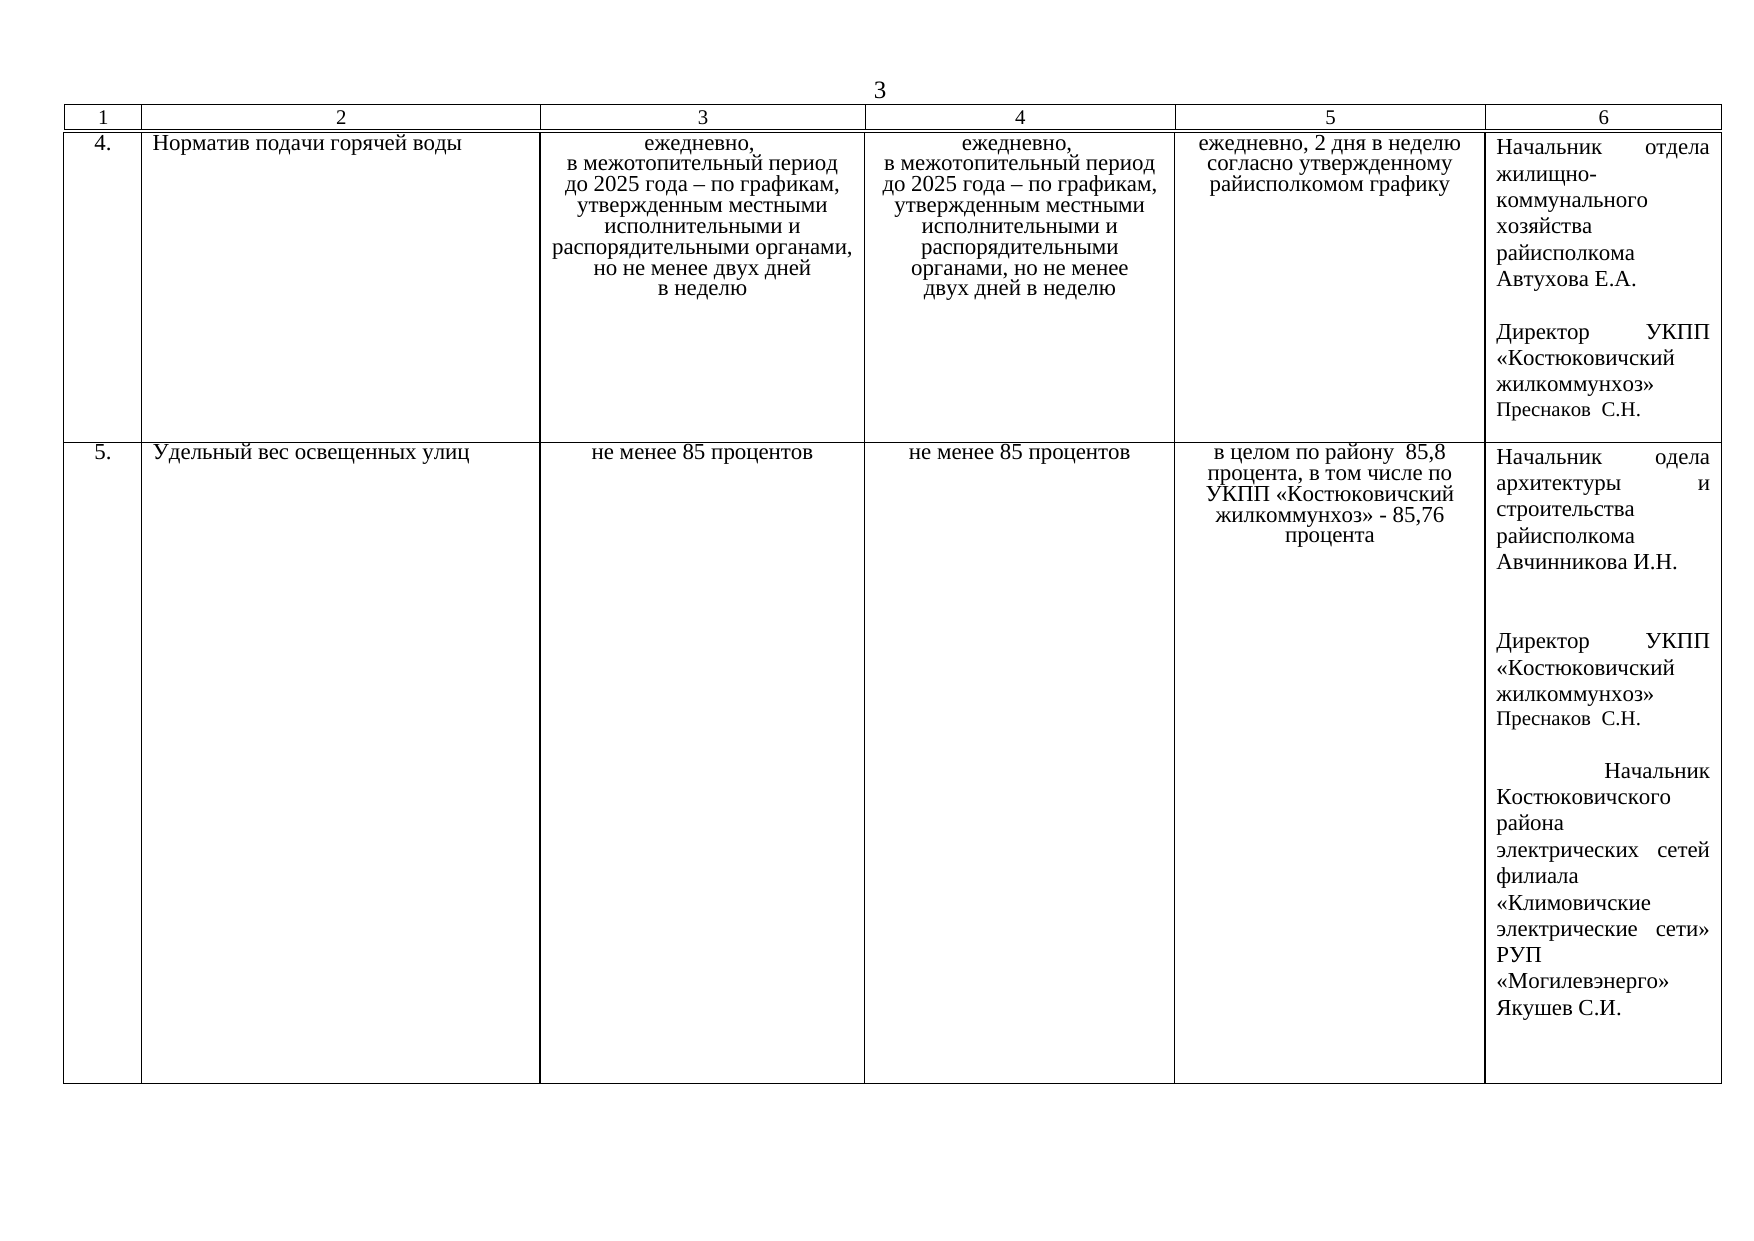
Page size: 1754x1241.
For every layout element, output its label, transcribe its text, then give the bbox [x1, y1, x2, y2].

table_cell не менее 85 процентов [541, 443, 864, 1083]
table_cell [1486, 133, 1721, 442]
table_cell Норматив подачи горячей воды [142, 133, 539, 442]
table_cell Удельный вес освещенных улиц [142, 443, 539, 1083]
table_cell ежедневно, в межотопительный период до 2025 года – по графикам, утвержденным местными исполнительными и распорядительными органами, но не менее двух дней в неделю [865, 133, 1174, 442]
table_cell 5. [64, 443, 141, 1083]
table_cell ежедневно, 2 дня в неделю согласно утвержденному райисполкомом графику [1175, 133, 1484, 442]
table_cell не менее 85 процентов [865, 443, 1174, 1083]
table_cell 4. [64, 133, 141, 442]
table_cell ежедневно, в межотопительный период до 2025 года – по графикам, утвержденным местными исполнительными и распорядительными органами, но не менее двух дней в неделю [541, 133, 864, 442]
table_cell в целом по району 85,8 процента, в том числе по УКПП «Костюковичский жилкоммунхоз» - 85,76 процента [1175, 443, 1484, 1083]
table_cell Начальник одела архитектуры и строительства райисполкома Авчинникова И.Н. Директор УКПП «Костюковичский жилкоммунхоз» Преснаков С.Н. Начальник Костюковичского района электрических сетей филиала «Климовичские электрические сети» РУП «Могилевэнерго» Якушев С.И. [1486, 443, 1721, 1083]
